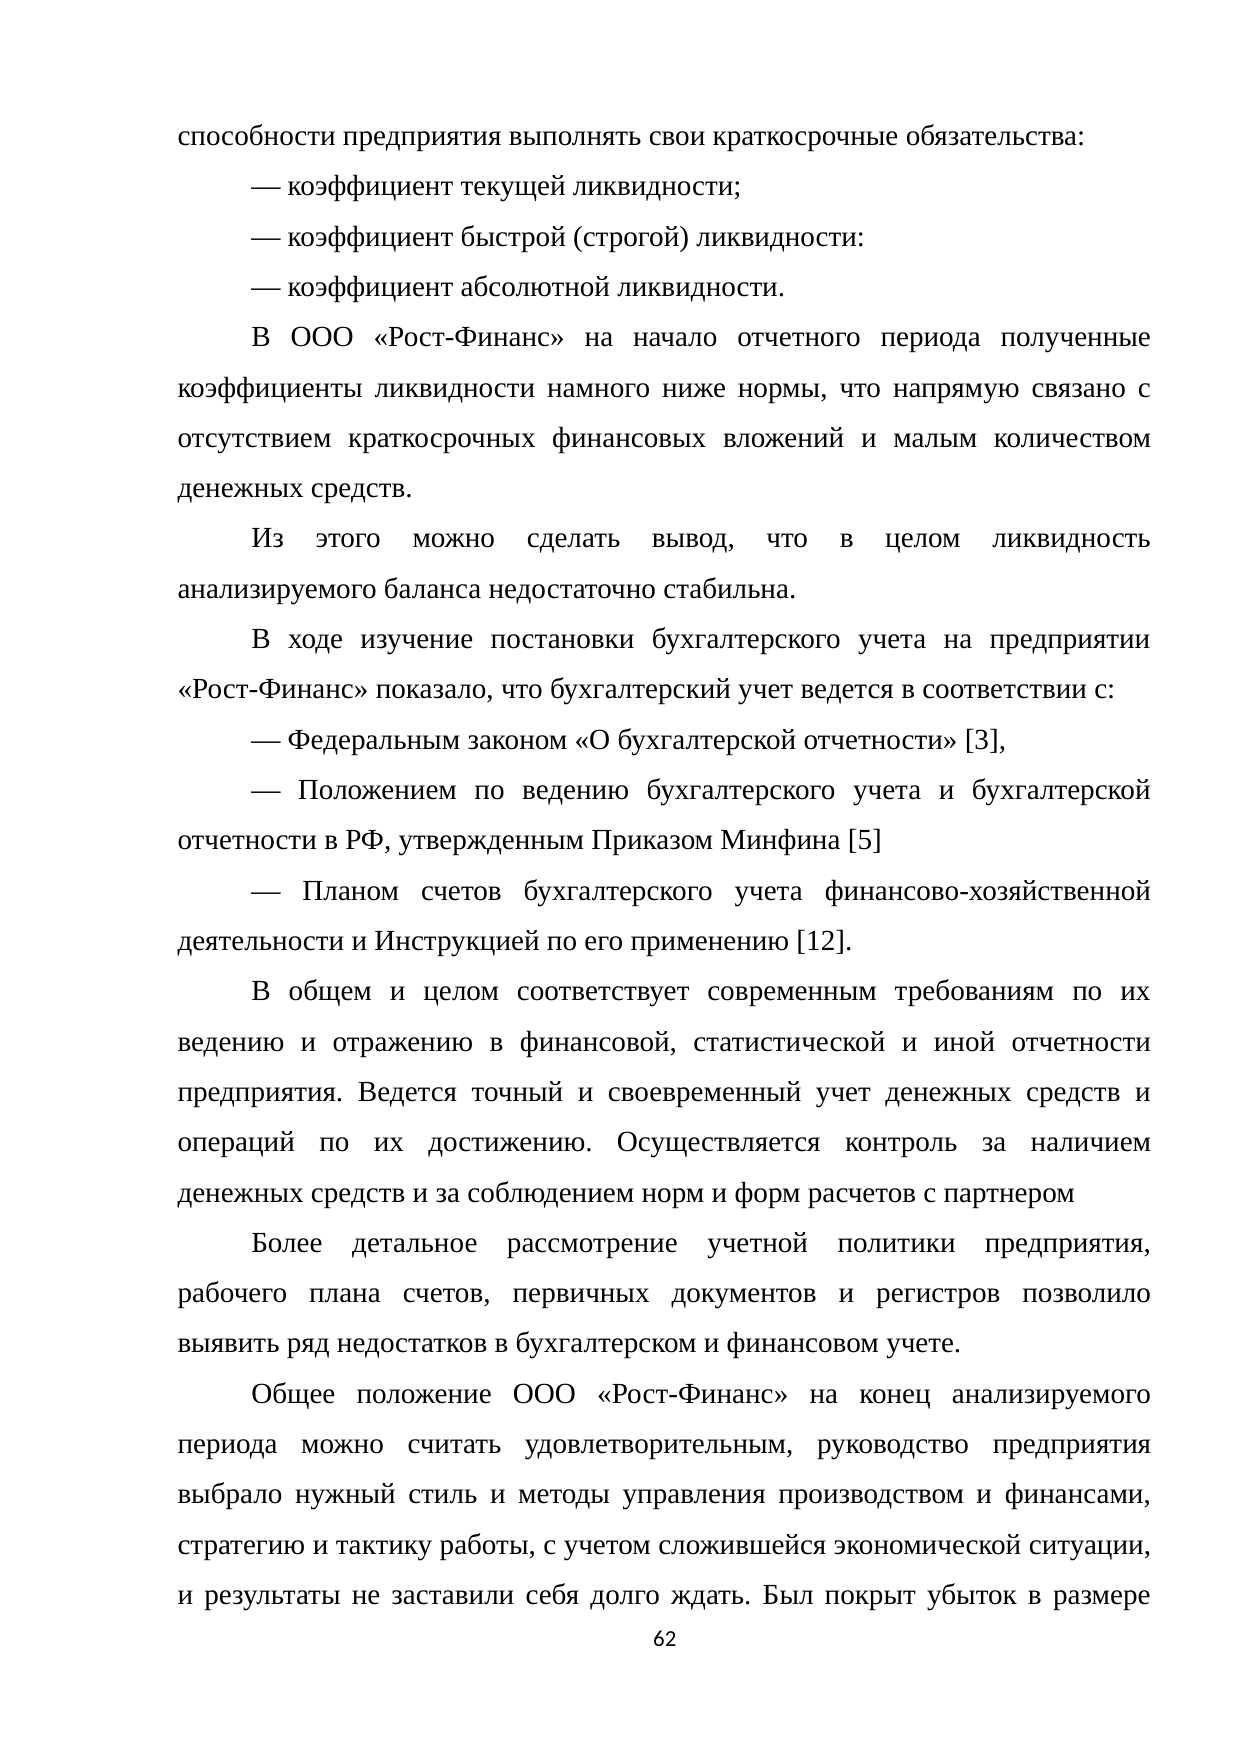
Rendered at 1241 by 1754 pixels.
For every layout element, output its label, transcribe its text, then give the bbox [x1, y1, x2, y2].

text В общем и целом соответствует современным требованиям по их ведению и отражению в финансовой, статистической и иной отчетности предприятия. Ведется точный и своевременный учет денежных средств и операций по их достижению. Осуществляется контроль за наличием денежных средств и за соблюдением норм и форм расчетов с партнером [177, 973, 1152, 1208]
text ― коэффициент абсолютной ликвидности. [177, 269, 1152, 303]
text — Планом счетов бухгалтерского учета финансово-хозяйственной деятельности и Инструкцией по его применению [12]. [177, 873, 1152, 957]
text ― коэффициент текущей ликвидности; [177, 168, 1152, 202]
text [177, 118, 1152, 152]
text Из этого можно сделать вывод, что в целом ликвидность анализируемого баланса недостаточно стабильна. [177, 521, 1152, 604]
text В ООО «Рост-Финанс» на начало отчетного периода полученные коэффициенты ликвидности намного ниже нормы, что напрямую связано с отсутствием краткосрочных финансовых вложений и малым количеством денежных средств. [177, 319, 1152, 504]
text В ходе изучение постановки бухгалтерского учета на предприятии «Рост-Финанс» показало, что бухгалтерский учет ведется в соответствии с: [177, 621, 1152, 705]
text — Федеральным законом «О бухгалтерской отчетности» [3], [177, 722, 1152, 755]
text ― коэффициент быстрой (строгой) ликвидности: [177, 219, 1152, 252]
text Более детальное рассмотрение учетной политики предприятия, рабочего плана счетов, первичных документов и регистров позволило выявить ряд недостатков в бухгалтерском и финансовом учете. [177, 1225, 1152, 1359]
text — Положением по ведению бухгалтерского учета и бухгалтерской отчетности в РФ, утвержденным Приказом Минфина [5] [177, 772, 1152, 856]
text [177, 1376, 1152, 1611]
